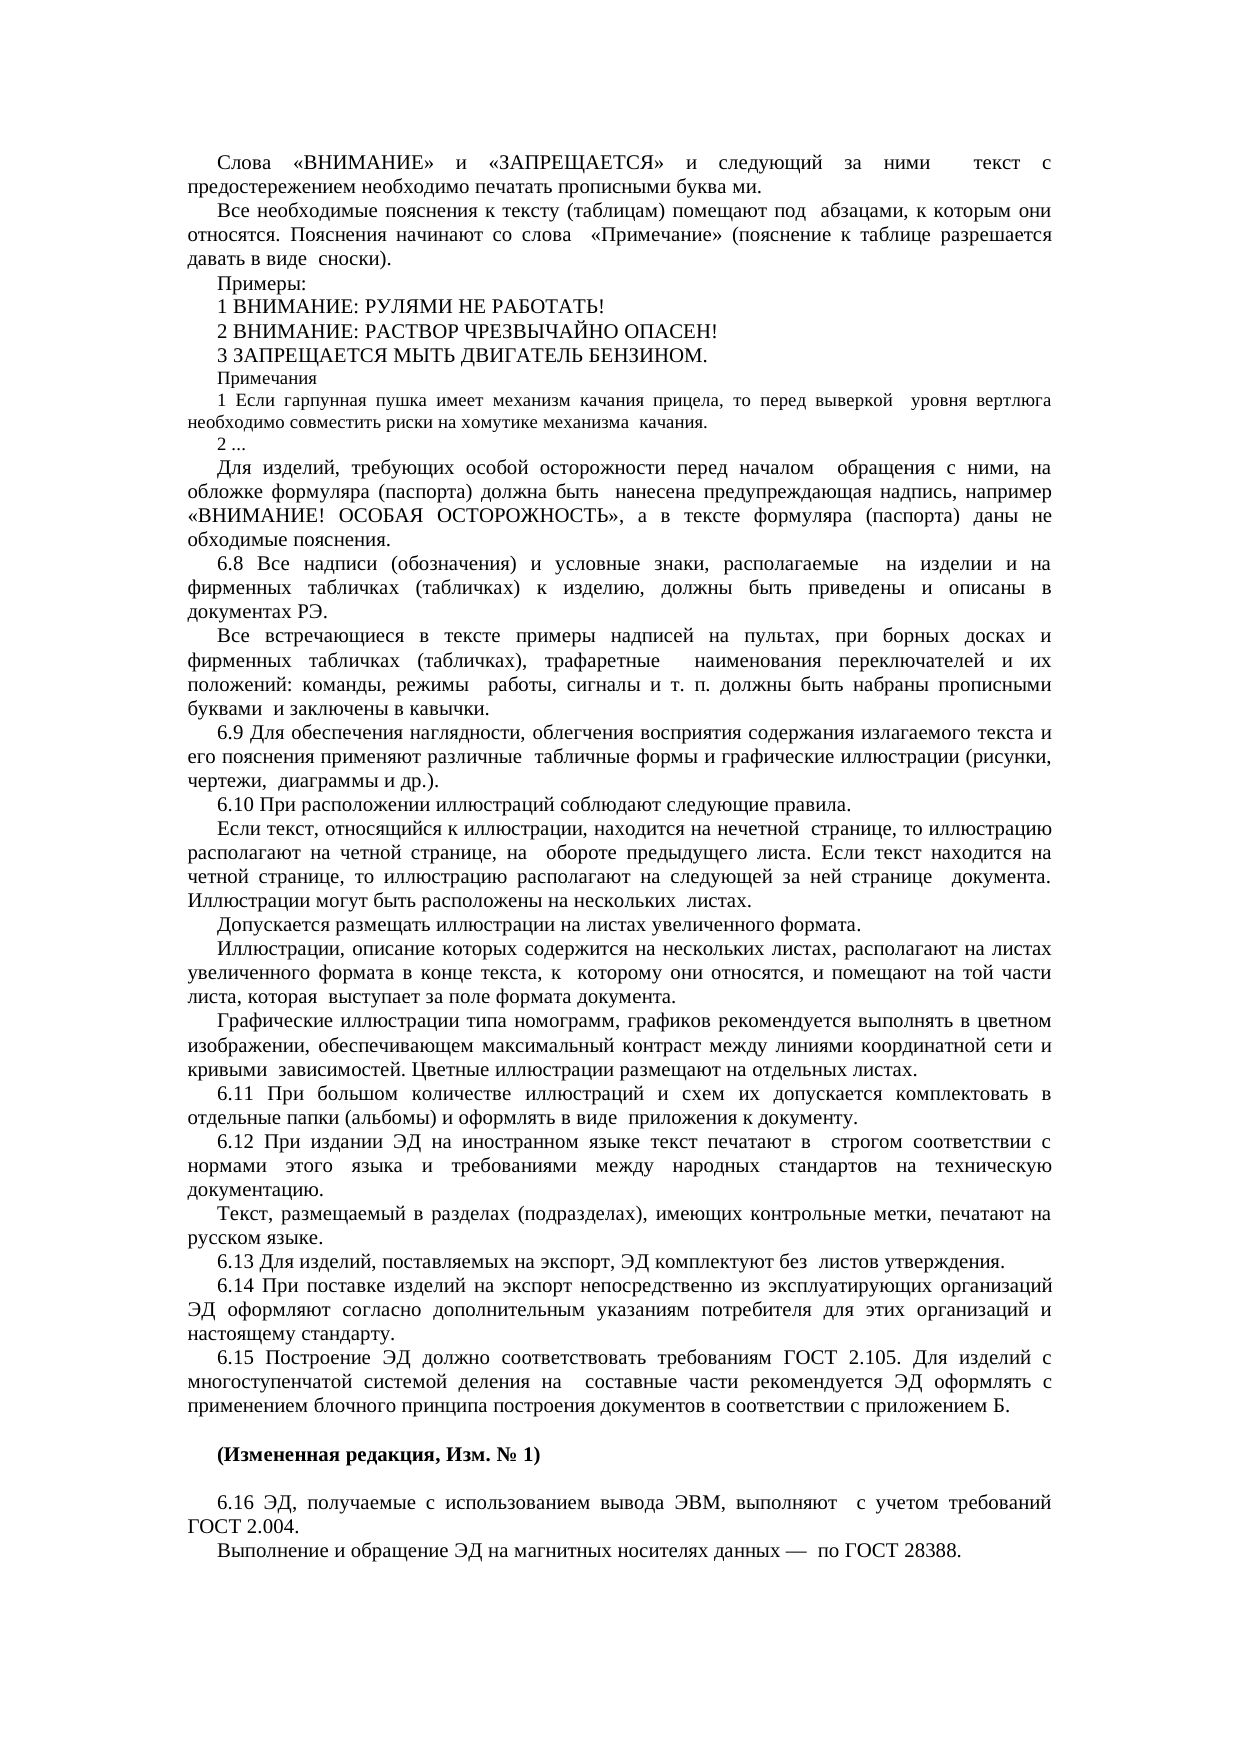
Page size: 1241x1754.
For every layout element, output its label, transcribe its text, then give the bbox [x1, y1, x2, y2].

text 6.11 При большом количестве иллюстраций и схем их допускается комплектовать в отдельные папки (альбомы) и оформлять в виде приложения к документу. [187, 1081, 1053, 1129]
text 6.10 При расположении иллюстраций соблюдают следующие правила. [187, 792, 1053, 816]
text 6.16 ЭД, получаемые с использованием вывода ЭВМ, выполняют с учетом требований ГОСТ 2.004. [187, 1489, 1053, 1538]
text 2 ... [187, 433, 1053, 455]
text 2 ВНИМАНИЕ: РАСТВОР ЧРЕЗВЫЧАЙНО ОПАСЕН! [187, 318, 1053, 342]
text 6.8 Все надписи (обозначения) и условные знаки, располагаемые на изделии и на фирменных табличках (табличках) к изделию, должны быть приведены и описаны в документах РЭ. [187, 551, 1053, 623]
text Выполнение и обращение ЭД на магнитных носителях данных — по ГОСТ 28388. [187, 1538, 1053, 1562]
text Примеры: [187, 270, 1053, 294]
text Примечания [187, 367, 1053, 389]
text Все необходимые пояснения к тексту (таблицам) помещают под абзацами, к которым они относятся. Пояснения начинают со слова «Примечание» (пояснение к таблице разрешается давать в виде сноски). [187, 198, 1053, 270]
text Для изделий, требующих особой осторожности перед началом обращения с ними, на обложке формуляра (паспорта) должна быть нанесена предупреждающая надпись, например «ВНИМАНИЕ! ОСОБАЯ ОСТОРОЖНОСТЬ», а в тексте формуляра (паспорта) даны не обходимые пояснения. [187, 455, 1053, 551]
text 6.14 При поставке изделий на экспорт непосредственно из эксплуатирующих организаций ЭД оформляют согласно дополнительным указаниям потребителя для этих организаций и настоящему стандарту. [187, 1273, 1053, 1345]
text 6.13 Для изделий, поставляемых на экспорт, ЭД комплектуют без листов утверждения. [187, 1249, 1053, 1273]
text Все встречающиеся в тексте примеры надписей на пультах, при борных досках и фирменных табличках (табличках), трафаретные наименования переключателей и их положений: команды, режимы работы, сигналы и т. п. должны быть набраны прописными буквами и заключены в кавычки. [187, 623, 1053, 719]
text Слова «ВНИМАНИЕ» и «ЗАПРЕЩАЕТСЯ» и следующий за ними текст с предостережением необходимо печатать прописными буква ми. [187, 150, 1053, 198]
text 6.9 Для обеспечения наглядности, облегчения восприятия содержания излагаемого текста и его пояснения применяют различные табличные формы и графические иллюстрации (рисунки, чертежи, диаграммы и др.). [187, 719, 1053, 792]
text 6.15 Построение ЭД должно соответствовать требованиям ГОСТ 2.105. Для изделий с многоступенчатой системой деления на составные части рекомендуется ЭД оформлять с применением блочного принципа построения документов в соответствии с приложением Б. [187, 1345, 1053, 1417]
text 1 ВНИМАНИЕ: РУЛЯМИ НЕ РАБОТАТЬ! [187, 294, 1053, 318]
text 1 Если гарпунная пушка имеет механизм качания прицела, то перед выверкой уровня вертлюга необходимо совместить риски на хомутике механизма качания. [187, 389, 1053, 433]
text (Измененная редакция, Изм. № 1) [187, 1441, 1053, 1466]
text Графические иллюстрации типа номограмм, графиков рекомендуется выполнять в цветном изображении, обеспечивающем максимальный контраст между линиями координатной сети и кривыми зависимостей. Цветные иллюстрации размещают на отдельных листах. [187, 1008, 1053, 1081]
text Допускается размещать иллюстрации на листах увеличенного формата. [187, 912, 1053, 936]
text Если текст, относящийся к иллюстрации, находится на нечетной странице, то иллюстрацию располагают на четной странице, на обороте предыдущего листа. Если текст находится на четной странице, то иллюстрацию располагают на следующей за ней странице документа. Иллюстрации могут быть расположены на нескольких листах. [187, 816, 1053, 912]
text 3 ЗАПРЕЩАЕТСЯ МЫТЬ ДВИГАТЕЛЬ БЕНЗИНОМ. [187, 342, 1053, 367]
text Текст, размещаемый в разделах (подразделах), имеющих контрольные метки, печатают на русском языке. [187, 1201, 1053, 1249]
text Иллюстрации, описание которых содержится на нескольких листах, располагают на листах увеличенного формата в конце текста, к которому они относятся, и помещают на той части листа, которая выступает за поле формата документа. [187, 936, 1053, 1008]
text 6.12 При издании ЭД на иностранном языке текст печатают в строгом соответствии с нормами этого языка и требованиями между народных стандартов на техническую документацию. [187, 1129, 1053, 1201]
